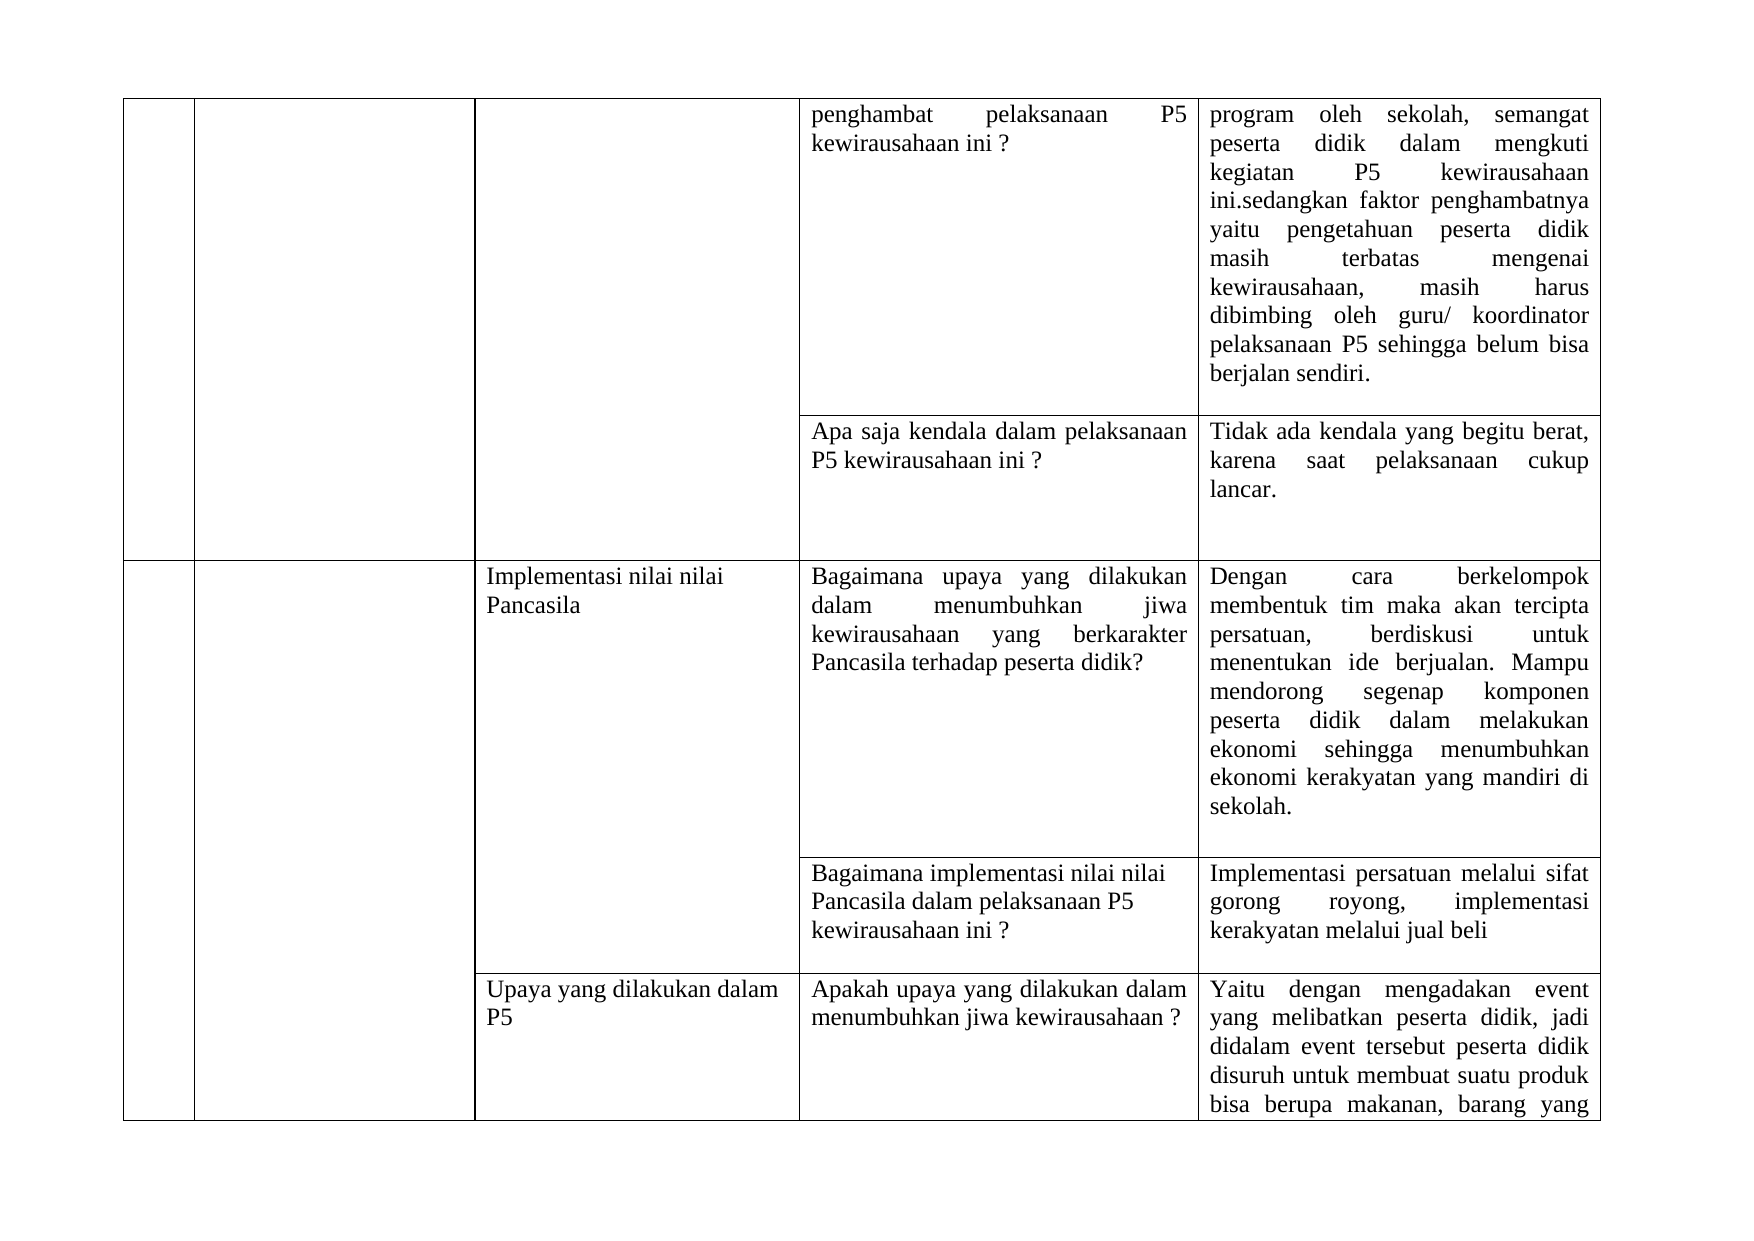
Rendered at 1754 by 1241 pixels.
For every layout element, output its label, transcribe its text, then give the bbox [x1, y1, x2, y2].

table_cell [800, 974, 1198, 1120]
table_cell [800, 99, 1198, 415]
table_cell [124, 561, 194, 1120]
table_cell Implementasi nilai nilai Pancasila [476, 561, 799, 973]
table_cell [195, 561, 474, 1120]
table_cell Tidak ada kendala yang begitu berat, karena saat pelaksanaan cukup lancar. [1199, 416, 1600, 560]
table_cell Implementasi persatuan melalui sifat gorong royong, implementasi kerakyatan melalui jual beli [1199, 858, 1600, 973]
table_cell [1199, 974, 1600, 1120]
table_cell Apa saja kendala dalam pelaksanaan P5 kewirausahaan ini ? [800, 416, 1198, 560]
table_cell Dengan cara berkelompok membentuk tim maka akan tercipta persatuan, berdiskusi untuk menentukan ide berjualan. Mampu mendorong segenap komponen peserta didik dalam melakukan ekonomi sehingga menumbuhkan ekonomi kerakyatan yang mandiri di sekolah. [1199, 561, 1600, 857]
table_cell Bagaimana implementasi nilai nilai Pancasila dalam pelaksanaan P5 kewirausahaan ini ? [800, 858, 1198, 973]
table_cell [1199, 99, 1600, 415]
table_cell Bagaimana upaya yang dilakukan dalam menumbuhkan jiwa kewirausahaan yang berkarakter Pancasila terhadap peserta didik? [800, 561, 1198, 857]
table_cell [476, 974, 799, 1120]
